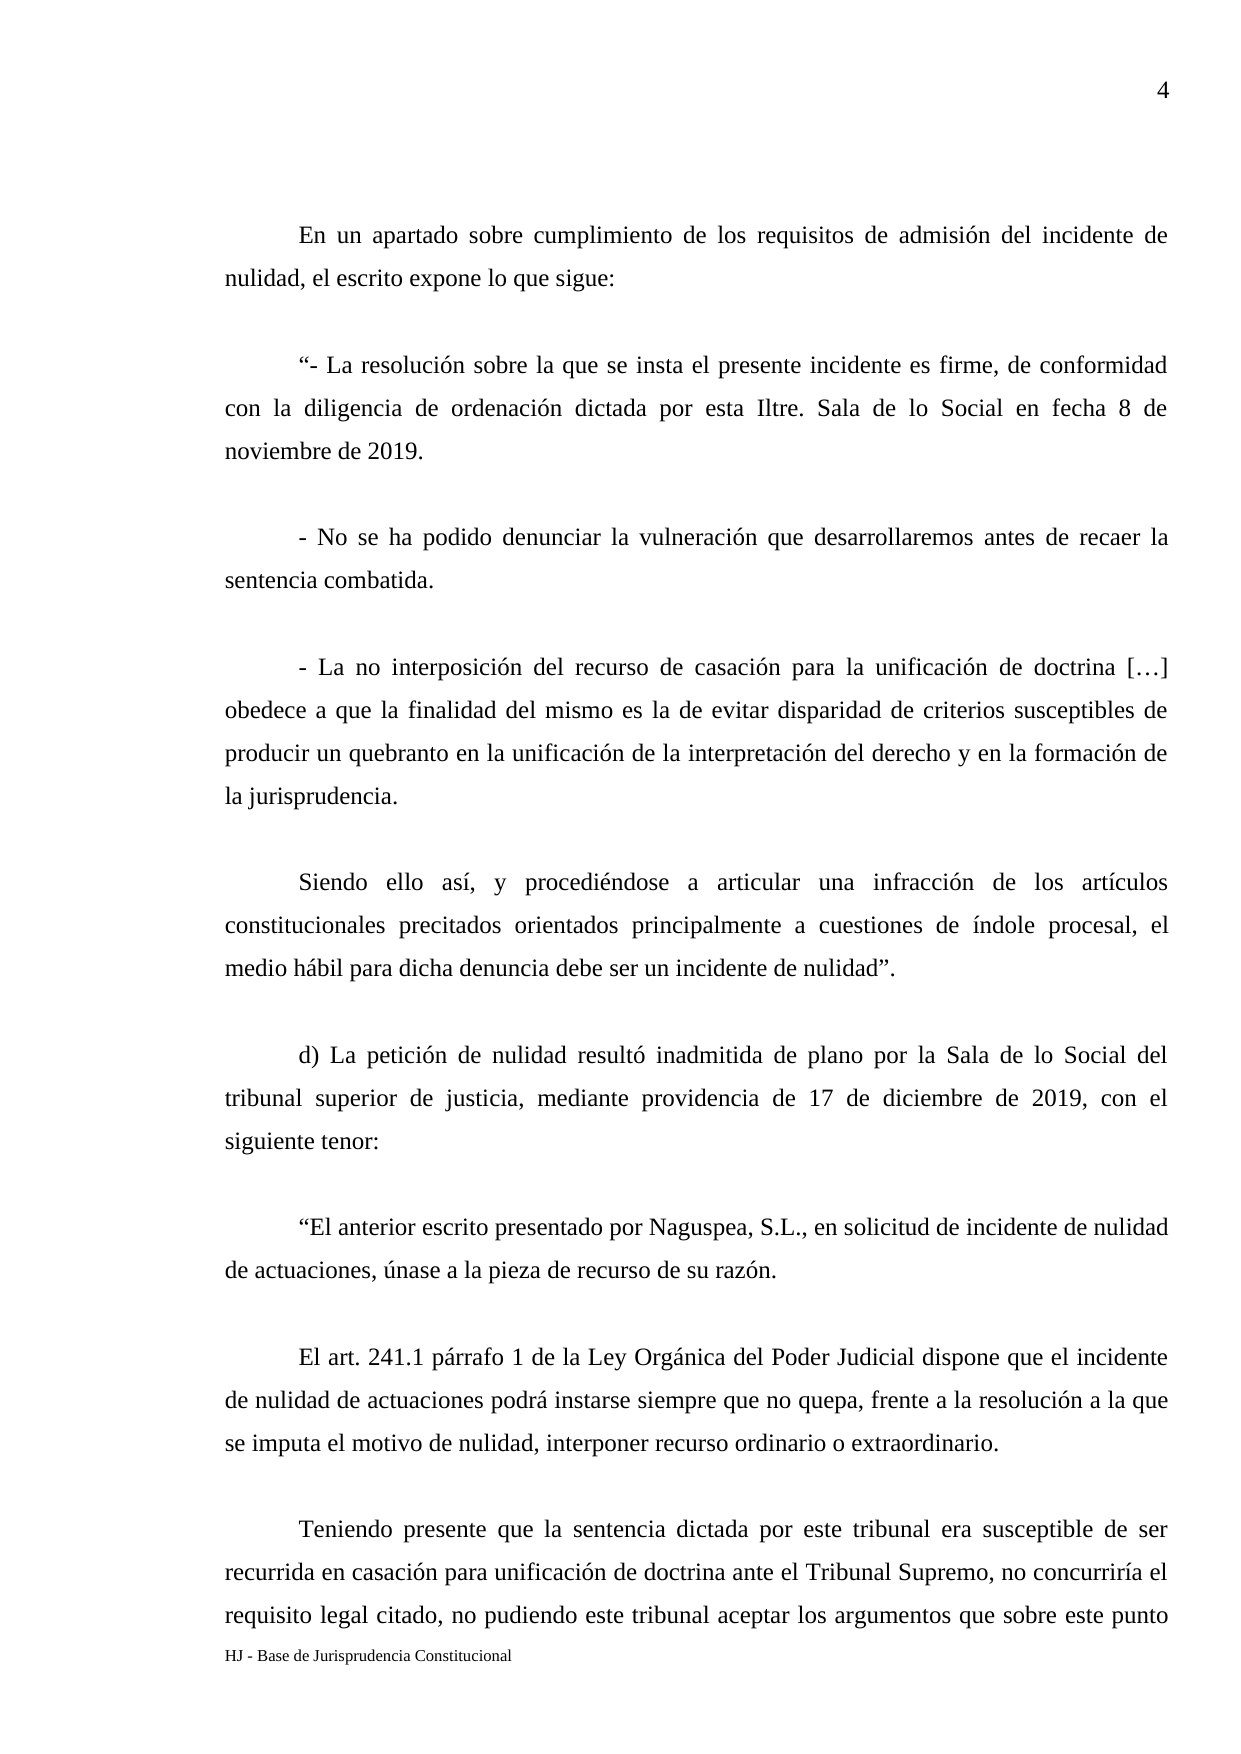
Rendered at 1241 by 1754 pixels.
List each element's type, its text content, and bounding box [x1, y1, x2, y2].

text “El anterior escrito presentado por Naguspea, S.L., en solicitud de incidente de nulidad de actuaciones, únase a la pieza de recurso de su razón. [224, 1212, 1169, 1284]
text En un apartado sobre cumplimiento de los requisitos de admisión del incidente de nulidad, el escrito expone lo que sigue: [224, 220, 1169, 292]
text - La no interposición del recurso de casación para la unificación de doctrina […] obedece a que la finalidad del mismo es la de evitar disparidad de criterios susceptibles de producir un quebranto en la unificación de la interpretación del derecho y en la formación de la jurisprudencia. [224, 652, 1169, 810]
text Siendo ello así, y procediéndose a articular una infracción de los artículos constitucionales precitados orientados principalmente a cuestiones de índole procesal, el medio hábil para dicha denuncia debe ser un incidente de nulidad”. [224, 867, 1169, 982]
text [224, 1514, 1169, 1629]
text d) La petición de nulidad resultó inadmitida de plano por la Sala de lo Social del tribunal superior de justicia, mediante providencia de 17 de diciembre de 2019, con el siguiente tenor: [224, 1040, 1169, 1155]
text “- La resolución sobre la que se insta el presente incidente es firme, de conformidad con la diligencia de ordenación dictada por esta Iltre. Sala de lo Social en fecha 8 de noviembre de 2019. [224, 350, 1169, 465]
text - No se ha podido denunciar la vulneración que desarrollaremos antes de recaer la sentencia combatida. [224, 522, 1169, 594]
text El art. 241.1 párrafo 1 de la Ley Orgánica del Poder Judicial dispone que el incidente de nulidad de actuaciones podrá instarse siempre que no quepa, frente a la resolución a la que se imputa el motivo de nulidad, interponer recurso ordinario o extraordinario. [224, 1342, 1169, 1457]
